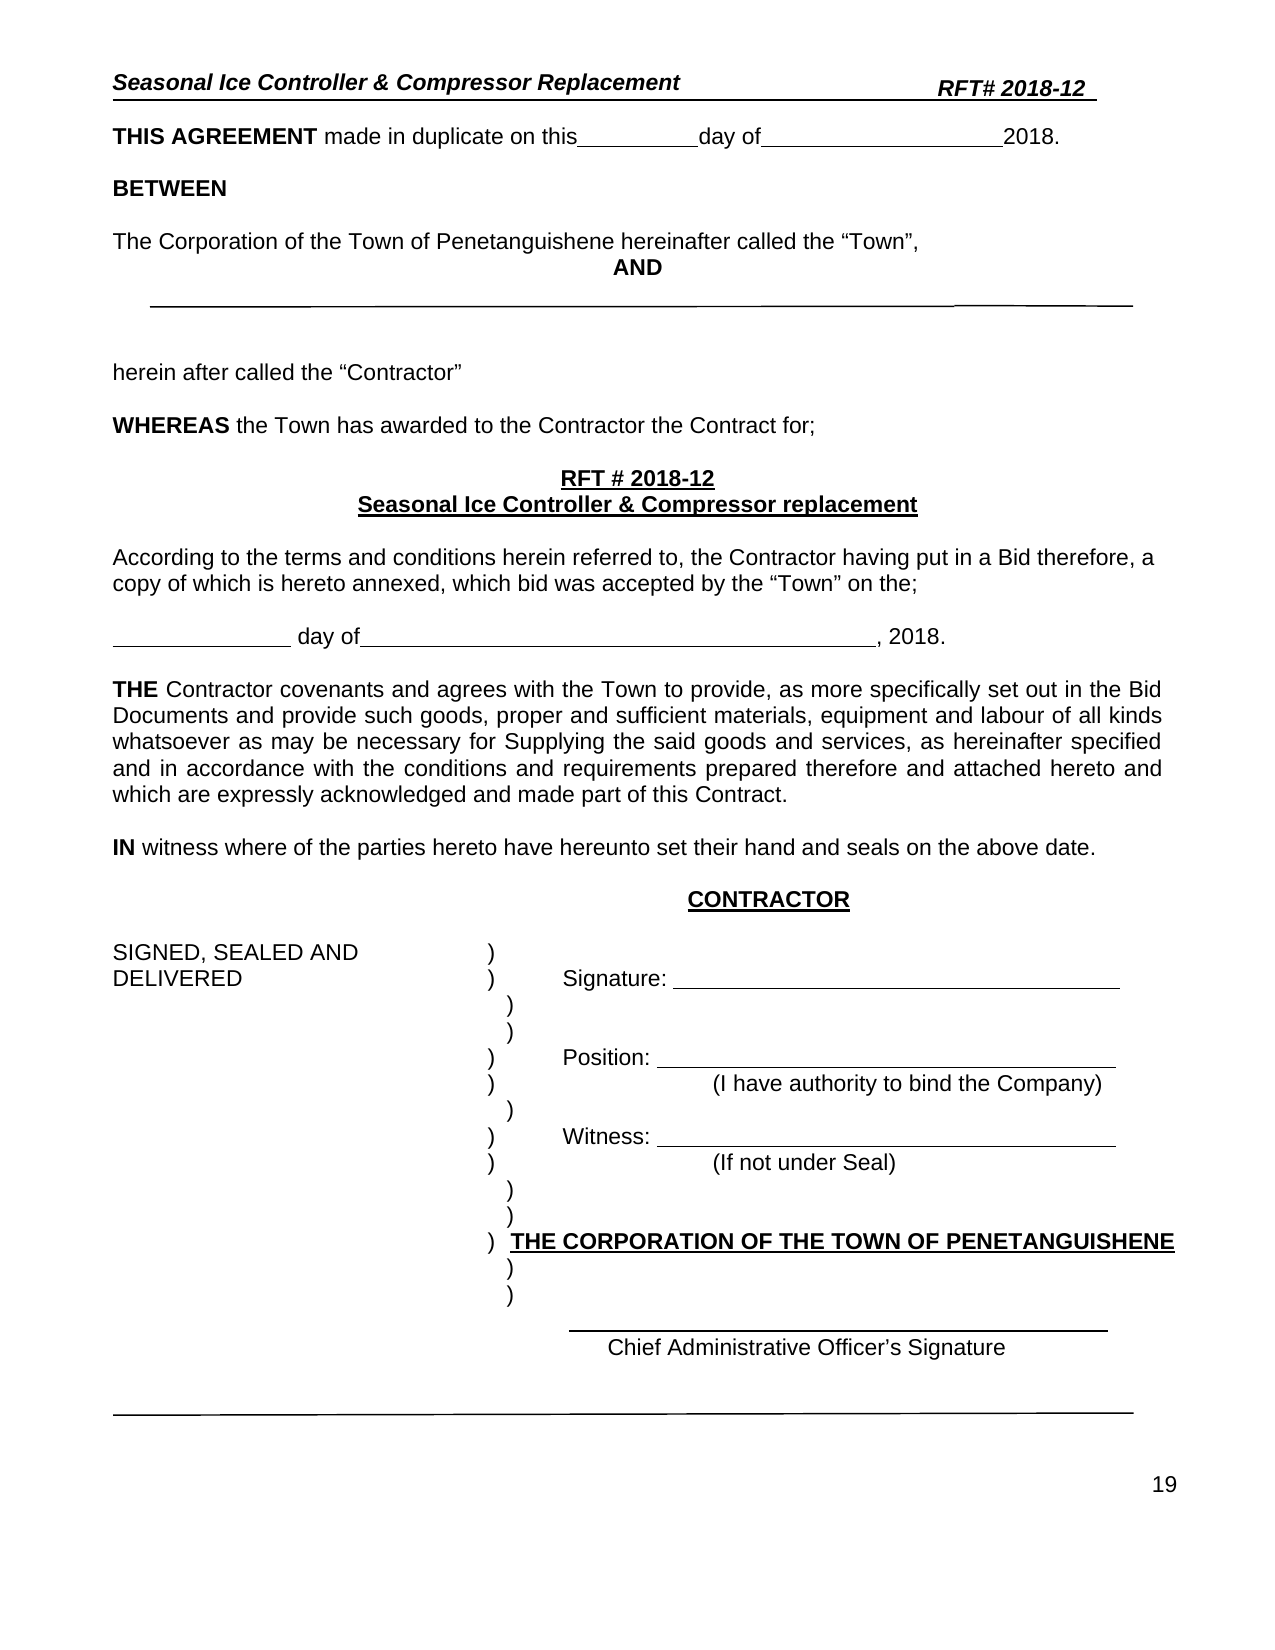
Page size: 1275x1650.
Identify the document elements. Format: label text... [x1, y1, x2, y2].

text THE Contractor covenants and agrees with the Town to provide, as more specifically set out in the Bid Documents and provide such goods, proper and sufficient materials, equipment and labour of all kinds whatsoever as may be necessary for Supplying the said goods and services, as hereinafter specified and in accordance with the conditions and requirements prepared therefore and attached hereto and which are expressly acknowledged and made part of this Contract. [112, 676, 1163, 807]
subtitle CONTRACTOR [687, 886, 1177, 913]
subtitle ) THE CORPORATION OF THE TOWN OF PENETANGUISHENE [487, 1228, 1213, 1255]
text IN witness where of the parties hereto have hereunto set their hand and seals on the above date. [112, 833, 1177, 860]
text ) [98, 1202, 922, 1228]
text ) [98, 1018, 922, 1044]
subtitle AND [231, 254, 1044, 281]
text ) Witness: [487, 1123, 1177, 1149]
text Chief Administrative Officer’s Signature [112, 1334, 1177, 1360]
text The Corporation of the Town of Penetanguishene hereinafter called the “Town”, [112, 228, 1177, 254]
text DELIVERED ) Signature: [112, 965, 1177, 991]
text According to the terms and conditions herein referred to, the Contractor having put in a Bid therefore, a copy of which is hereto annexed, which bid was accepted by the “Town” on the; [112, 544, 1159, 597]
text day of , 2018. [112, 623, 1177, 649]
text Seasonal Ice Controller & Compressor replacement [230, 491, 1044, 518]
text ) [98, 1176, 922, 1202]
text ) [98, 991, 922, 1018]
text ) Position: [487, 1044, 1177, 1071]
subtitle BETWEEN [112, 175, 1177, 202]
subtitle RFT # 2018-12 [231, 465, 1044, 491]
text THIS AGREEMENT made in duplicate on this day of 2018. [112, 123, 1177, 149]
text WHEREAS the Town has awarded to the Contractor the Contract for; [112, 412, 1177, 439]
text ) [98, 1097, 922, 1123]
text ) (I have authority to bind the Company) [487, 1071, 1177, 1097]
text herein after called the “Contractor” [112, 358, 1177, 385]
text ) [98, 1281, 922, 1307]
text ) [98, 1255, 922, 1281]
text ) (If not under Seal) [487, 1149, 1177, 1176]
text SIGNED, SEALED AND ) [112, 939, 1177, 965]
